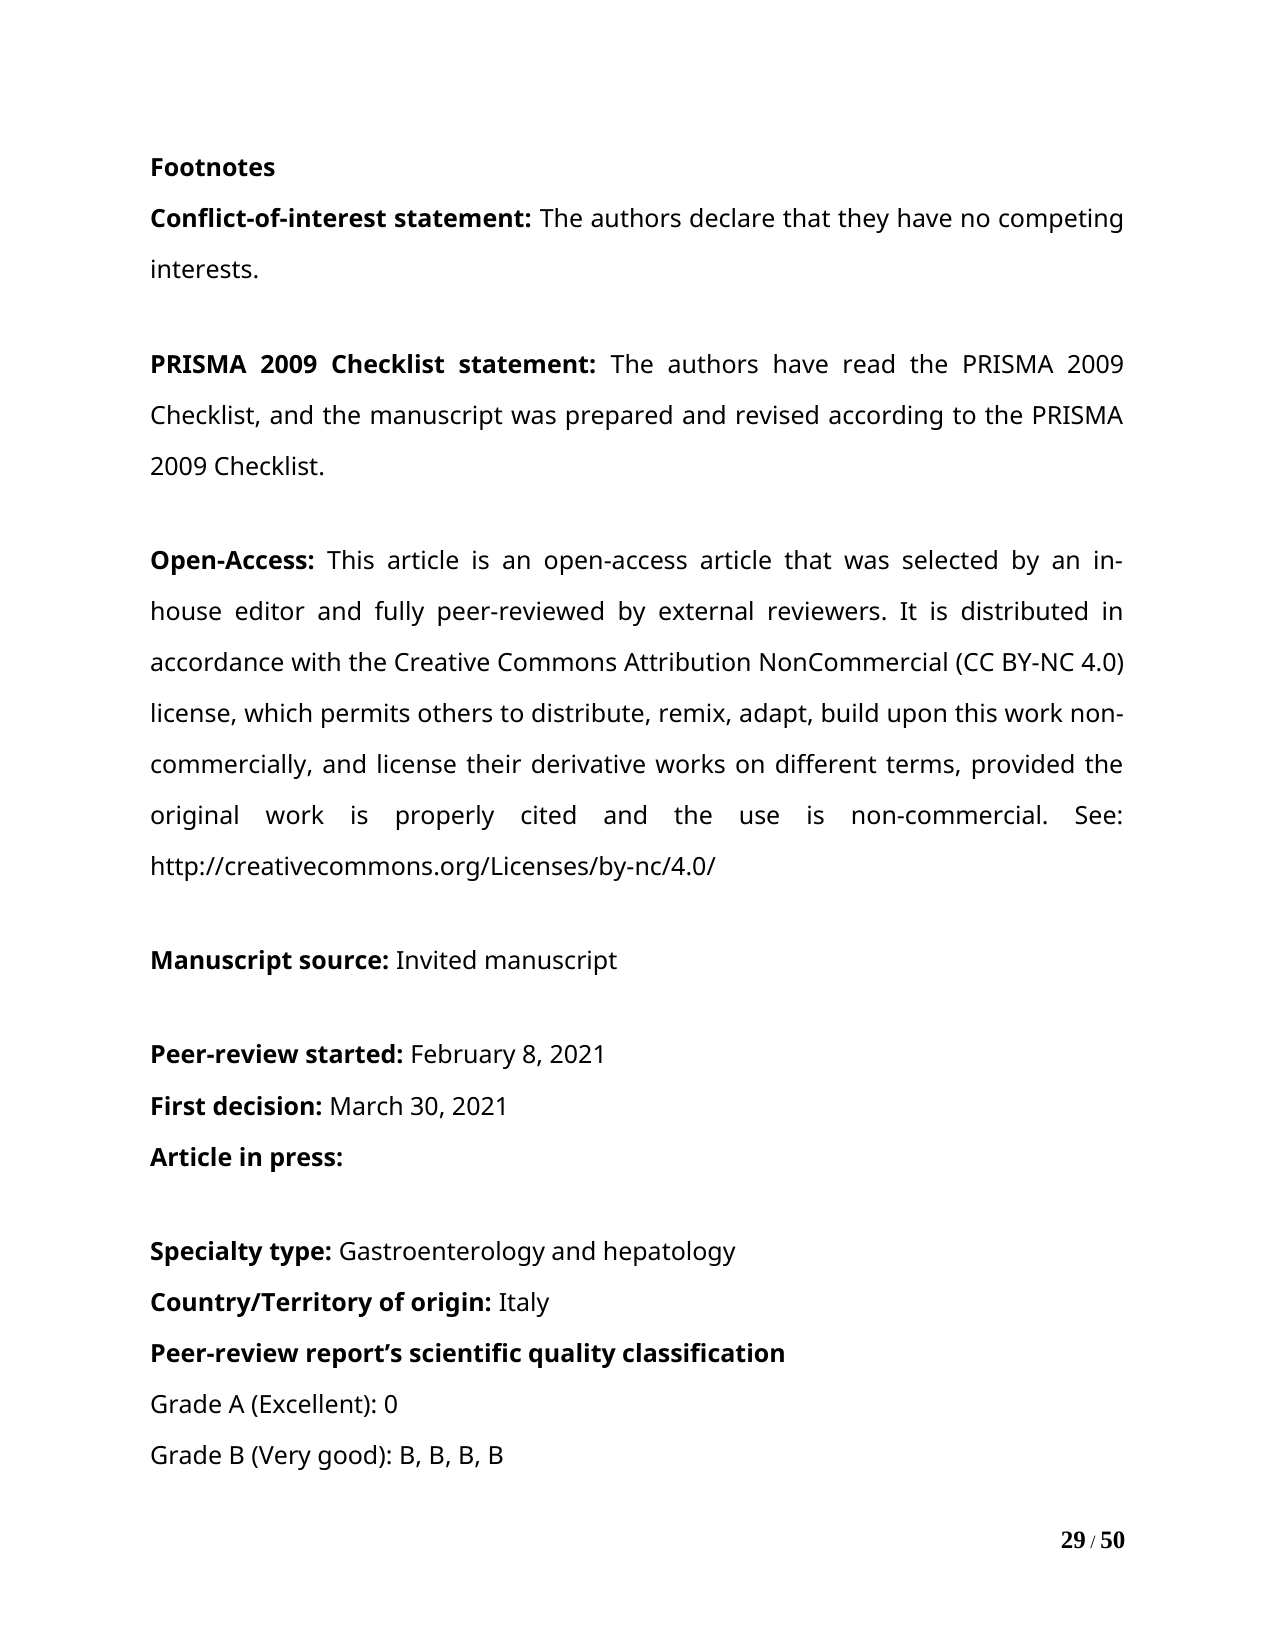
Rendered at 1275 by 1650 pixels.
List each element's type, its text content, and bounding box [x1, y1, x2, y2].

text Grade B (Very good): B, B, B, B [150, 1437, 1125, 1472]
text Open-Access: This article is an open-access article that was selected by an in-house editor and fully peer-reviewed by external reviewers. It is distributed in accordance with the Creative Commons Attribution NonCommercial (CC BY-NC 4.0) license, which permits others to distribute, remix, adapt, build upon this work non-commercially, and license their derivative works on different terms, provided the original work is properly cited and the use is non-commercial. See: http://creativecommons.org/Licenses/by-nc/4.0/ [150, 542, 1125, 883]
text Peer-review report’s scientific quality classification [150, 1335, 1125, 1369]
text First decision: March 30, 2021 [150, 1088, 1125, 1122]
text Grade A (Excellent): 0 [150, 1386, 1125, 1421]
text PRISMA 2009 Checklist statement: The authors have read the PRISMA 2009 Checklist, and the manuscript was prepared and revised according to the PRISMA 2009 Checklist. [150, 346, 1125, 397]
text Country/Territory of origin: Italy [150, 1284, 1125, 1318]
text Footnotes [150, 150, 1125, 184]
text Peer-review started: February 8, 2021 [150, 1037, 1125, 1071]
text PRISMA 2009 Checklist statement: The authors have read the PRISMA 2009 Checklist, and the manuscript was prepared and revised according to the PRISMA 2009 Checklist. [150, 431, 1125, 482]
text Article in press: [150, 1139, 1125, 1173]
text Conflict-of-interest statement: The authors declare that they have no competing interests. [150, 201, 1125, 286]
text Specialty type: Gastroenterology and hepatology [150, 1233, 1125, 1267]
text Manuscript source: Invited manuscript [150, 943, 1125, 977]
